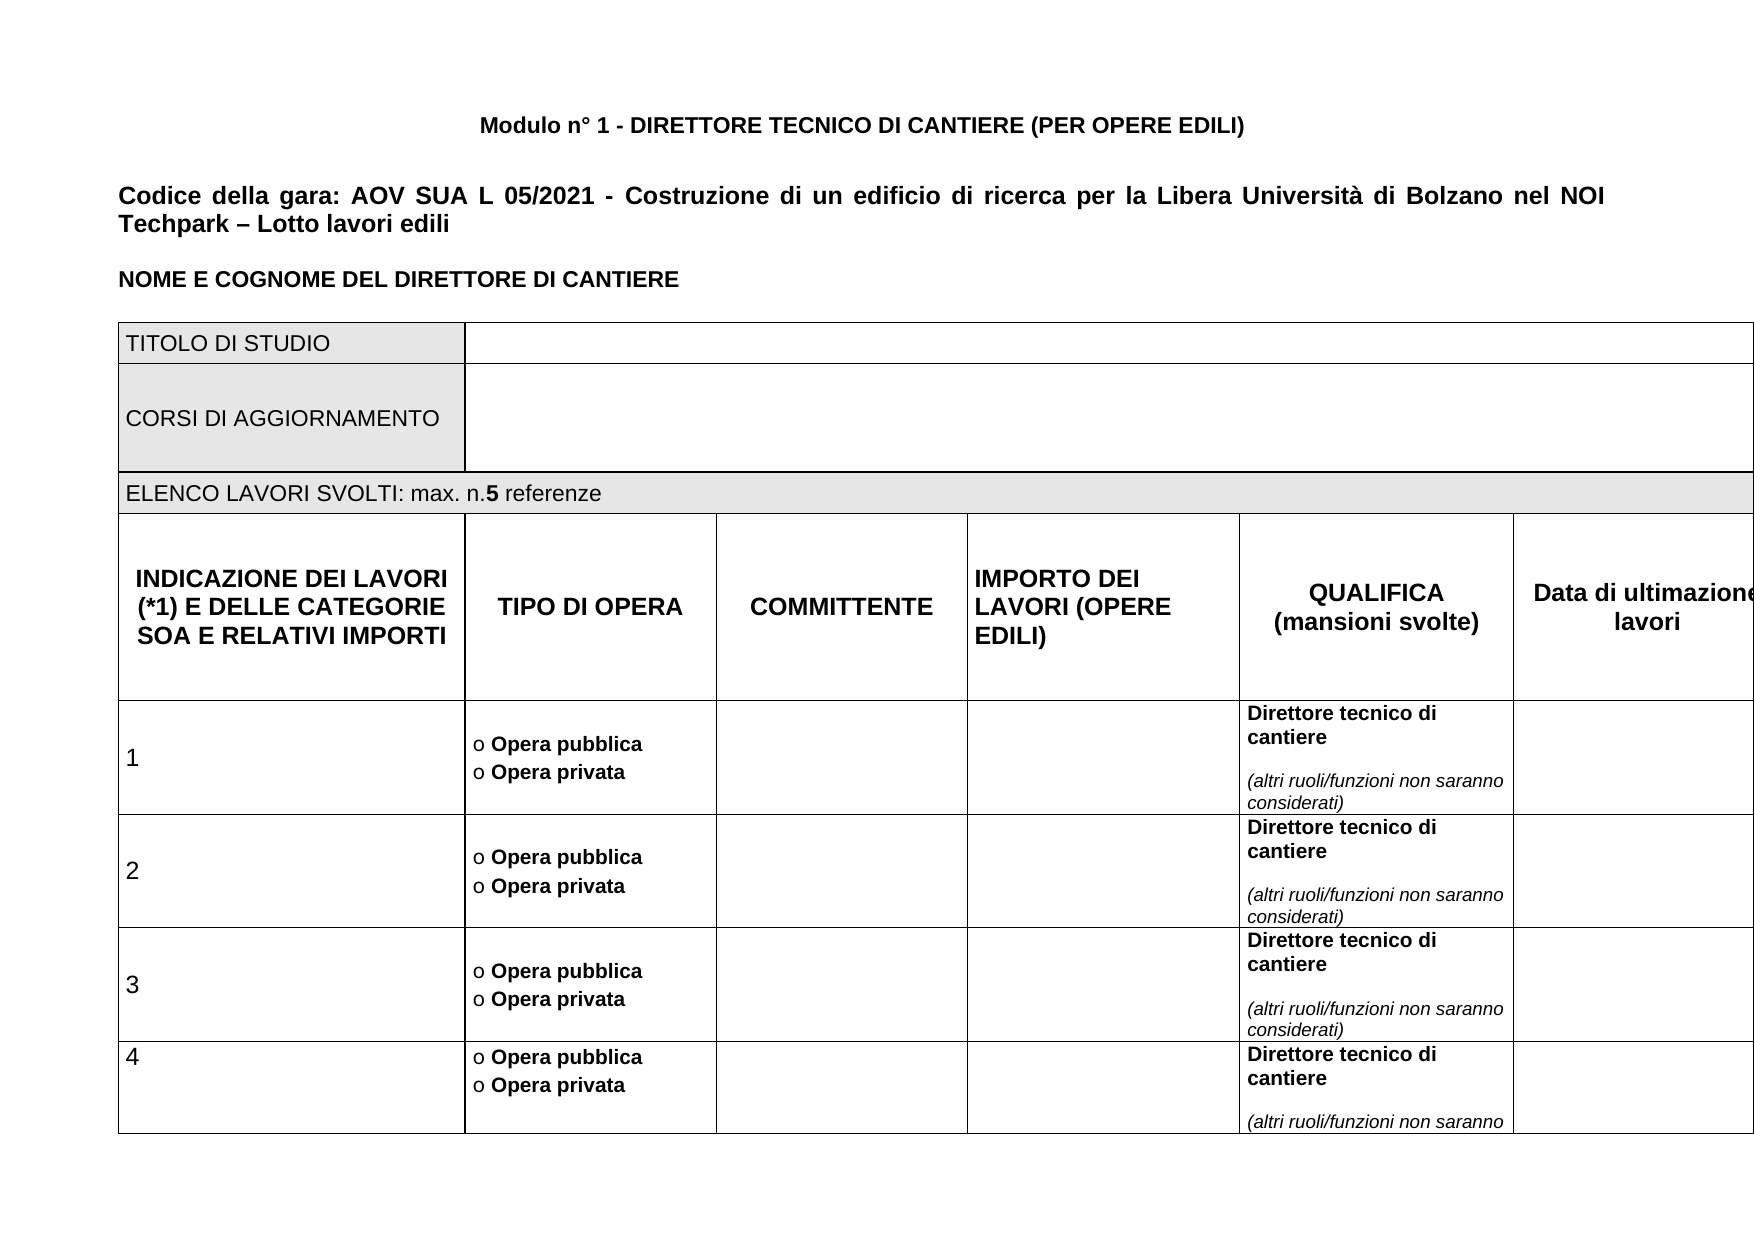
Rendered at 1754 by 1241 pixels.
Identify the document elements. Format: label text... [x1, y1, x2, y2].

table_cell 1 [119, 701, 464, 813]
table_cell 2 [119, 815, 464, 927]
table_cell IMPORTO DEI LAVORI (OPERE EDILI) [968, 514, 1239, 700]
text Modulo n° 1 - DIRETTORE TECNICO DI CANTIERE (PER OPERE EDILI) [118, 112, 1606, 139]
table_cell [968, 928, 1239, 1041]
table_cell 3 [119, 928, 464, 1041]
table_cell COMMITTENTE [717, 514, 967, 700]
table_cell [968, 701, 1239, 813]
table_cell [717, 701, 967, 813]
table_cell [717, 815, 967, 927]
table_cell [717, 928, 967, 1041]
table_cell [968, 1042, 1239, 1133]
table_cell [1514, 928, 1753, 1041]
table_cell ELENCO LAVORI SVOLTI: max. n.5 referenze [119, 473, 1753, 513]
table_cell o Opera pubblica o Opera privata [466, 928, 716, 1041]
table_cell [466, 1042, 716, 1133]
table_cell 4 [119, 1042, 464, 1133]
table_header [466, 323, 1753, 363]
table_cell TIPO DI OPERA [466, 514, 716, 700]
table_cell QUALIFICA (mansioni svolte) [1240, 514, 1513, 700]
table_cell Direttore tecnico di cantiere (altri ruoli/funzioni non saranno considerati) [1240, 701, 1513, 813]
table_cell Direttore tecnico di cantiere (altri ruoli/funzioni non saranno considerati) [1240, 815, 1513, 927]
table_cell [1240, 1042, 1513, 1133]
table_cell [1240, 928, 1513, 1041]
table_cell [717, 1042, 967, 1133]
text Codice della gara: AOV SUA L 05/2021 - Costruzione di un edificio di ricerca per la Libera Università di Bolzano nel NOI Techpark – Lotto lavori edili [118, 181, 1606, 238]
table_cell [1514, 815, 1753, 927]
table_cell o Opera pubblica o Opera privata [466, 701, 716, 813]
table_cell [466, 364, 1753, 471]
table_cell INDICAZIONE DEI LAVORI (*1) E DELLE CATEGORIE SOA E RELATIVI IMPORTI [119, 514, 464, 700]
table_cell [968, 815, 1239, 927]
table_cell [1514, 701, 1753, 813]
table_cell CORSI DI AGGIORNAMENTO [119, 364, 464, 471]
table_cell o Opera pubblica o Opera privata [466, 815, 716, 927]
table_cell Data di ultimazione lavori [1514, 514, 1753, 700]
table_header TITOLO DI STUDIO [119, 323, 464, 363]
table_cell [1514, 1042, 1753, 1133]
text NOME E COGNOME DEL DIRETTORE DI CANTIERE [118, 264, 1606, 293]
